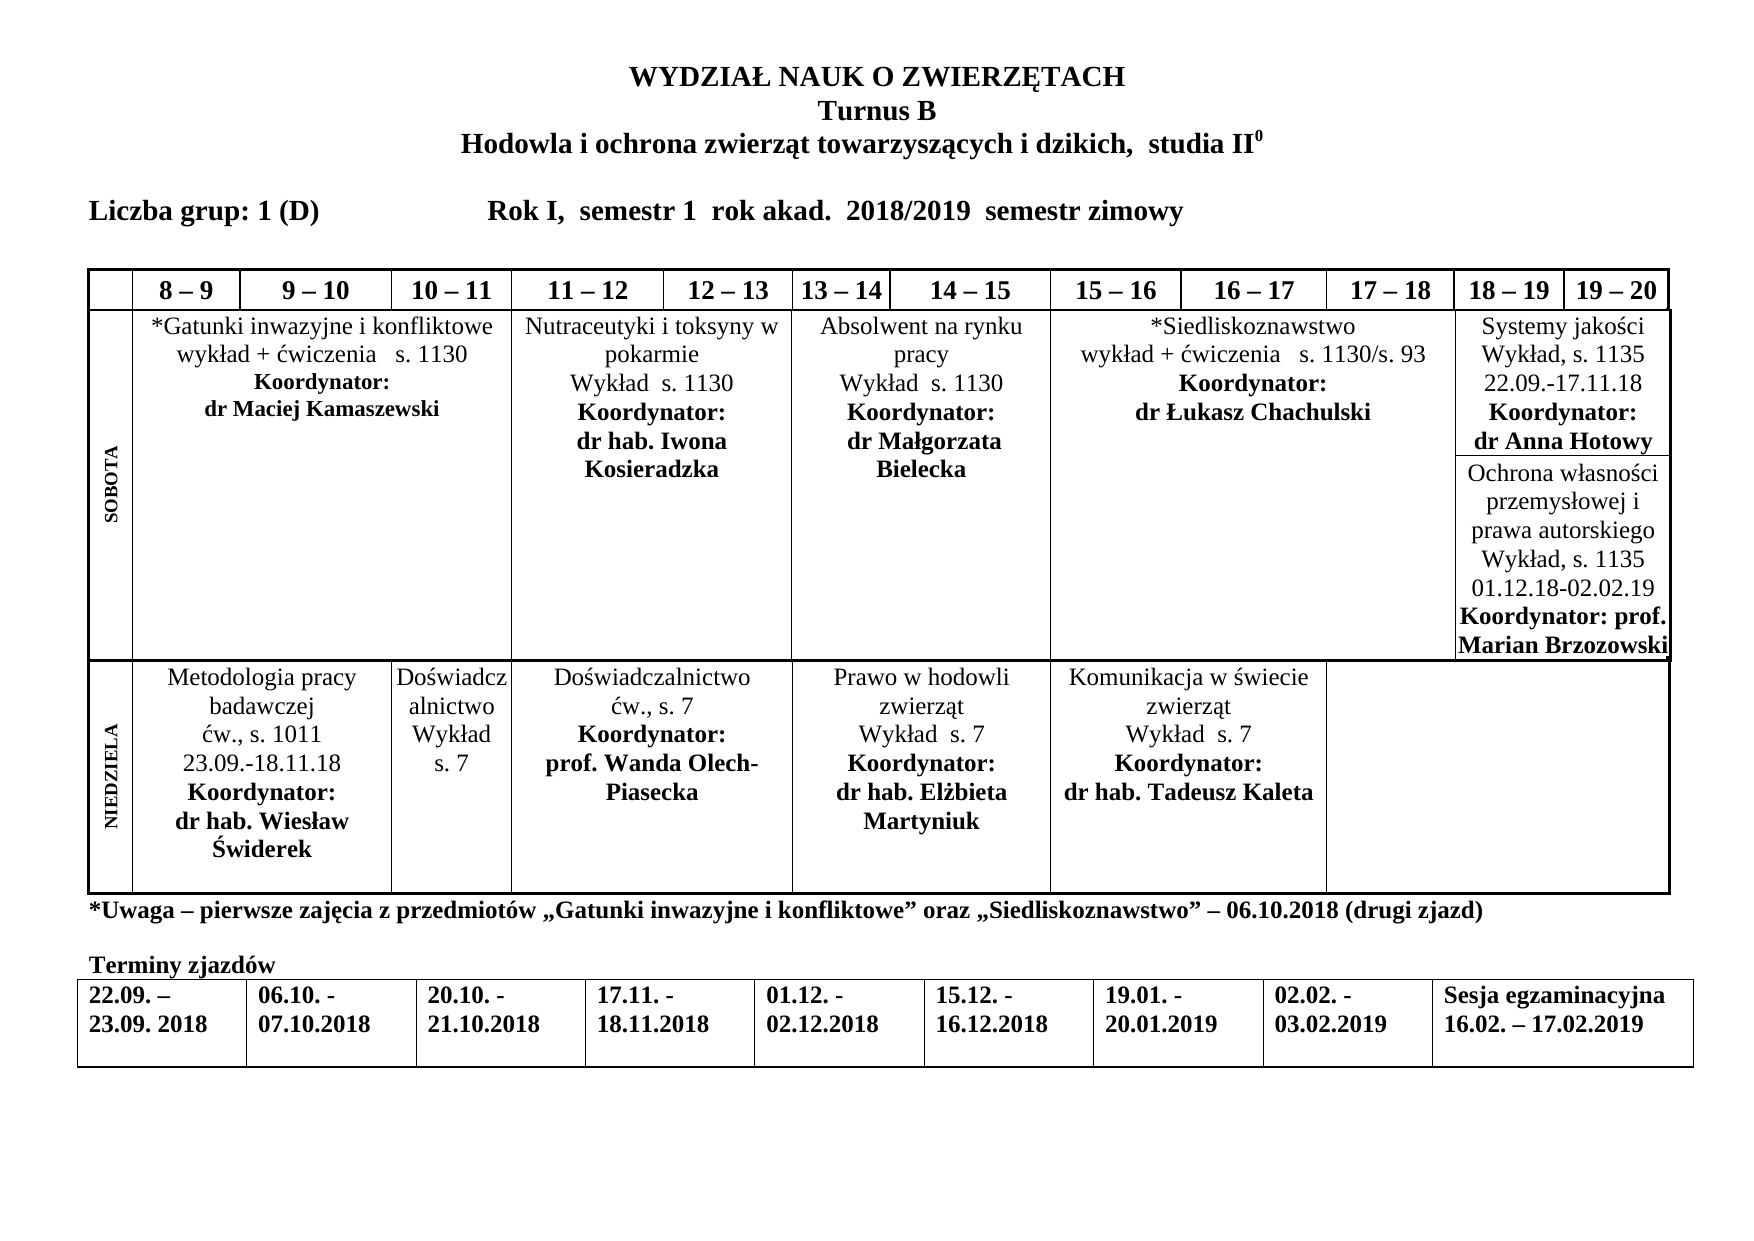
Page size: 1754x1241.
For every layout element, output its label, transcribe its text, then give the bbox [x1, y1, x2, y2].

table_header 10 – 11 [392, 271, 511, 309]
table_cell Nutraceutyki i toksyny w pokarmie Wykład s. 1130 Koordynator: dr hab. Iwona Kosieradzka [512, 311, 791, 659]
table_cell [1327, 662, 1668, 892]
table_header 22.09. – 23.09. 2018 [78, 980, 246, 1066]
text Terminy zjazdów [89, 950, 1665, 979]
title Turnus B [89, 93, 1665, 126]
table_header 12 – 13 [664, 271, 792, 309]
table_header Sesja egzaminacyjna 16.02. – 17.02.2019 [1433, 980, 1693, 1066]
table_cell Komunikacja w świecie zwierząt Wykład s. 7 Koordynator: dr hab. Tadeusz Kaleta [1051, 662, 1326, 892]
table_header 01.12. -02.12.2018 [755, 980, 924, 1066]
table_header 14 – 15 [891, 271, 1050, 309]
table_header 15.12. -16.12.2018 [925, 980, 1093, 1066]
table_cell NIEDZIELA [90, 662, 132, 892]
table_cell Ochrona własności przemysłowej i prawa autorskiego Wykład, s. 1135 01.12.18-02.02.19 Koordynator: prof. Marian Brzozowski [1456, 456, 1669, 659]
table_cell Absolwent na rynku pracy Wykład s. 1130 Koordynator: dr Małgorzata Bielecka [792, 311, 1050, 659]
table_header 02.02. -03.02.2019 [1264, 980, 1432, 1066]
table_header 06.10. - 07.10.2018 [247, 980, 416, 1066]
table_cell Prawo w hodowli zwierząt Wykład s. 7 Koordynator: dr hab. Elżbieta Martyniuk [793, 662, 1050, 892]
table_cell Systemy jakości Wykład, s. 1135 22.09.-17.11.18 Koordynator: dr Anna Hotowy [1456, 311, 1669, 454]
table_header 20.10. -21.10.2018 [417, 980, 585, 1066]
table_cell Doświadczalnictwo Wykład s. 7 [392, 662, 511, 892]
table_header 11 – 12 [512, 271, 663, 309]
table_header 16 – 17 [1182, 271, 1326, 309]
table_cell Metodologia pracy badawczej ćw., s. 1011 23.09.-18.11.18 Koordynator: dr hab. Wiesław Świderek [133, 662, 391, 892]
table_cell *Siedliskoznawstwo wykład + ćwiczenia s. 1130/s. 93 Koordynator: dr Łukasz Chachulski [1051, 311, 1455, 659]
table_header 17.11. -18.11.2018 [586, 980, 754, 1066]
text Hodowla i ochrona zwierząt towarzyszących i dzikich, studia II0 [89, 126, 1665, 160]
table_header 18 – 19 [1455, 271, 1563, 309]
table_cell Doświadczalnictwo ćw., s. 7 Koordynator: prof. Wanda Olech-Piasecka [512, 662, 792, 892]
table_header 9 – 10 [241, 271, 391, 309]
table_cell *Gatunki inwazyjne i konfliktowe wykład + ćwiczenia s. 1130 Koordynator: dr Maciej Kamaszewski [133, 311, 511, 659]
table_header 19.01. -20.01.2019 [1094, 980, 1263, 1066]
title WYDZIAŁ NAUK O ZWIERZĘTACH [89, 59, 1665, 93]
table_header 19 – 20 [1565, 271, 1667, 309]
table_header [90, 271, 132, 309]
table_header 13 – 14 [793, 271, 889, 309]
table_header 15 – 16 [1051, 271, 1180, 309]
table_cell SOBOTA [90, 311, 132, 659]
text Liczba grup: 1 (D) Rok I, semestr 1 rok akad. 2018/2019 semestr zimowy [89, 193, 1665, 227]
text *Uwaga – pierwsze zajęcia z przedmiotów „Gatunki inwazyjne i konfliktowe” oraz „Siedliskoznawstwo” – 06.10.2018 (drugi zjazd) [89, 895, 1665, 924]
table_header 17 – 18 [1327, 271, 1453, 309]
table_header 8 – 9 [133, 271, 239, 309]
